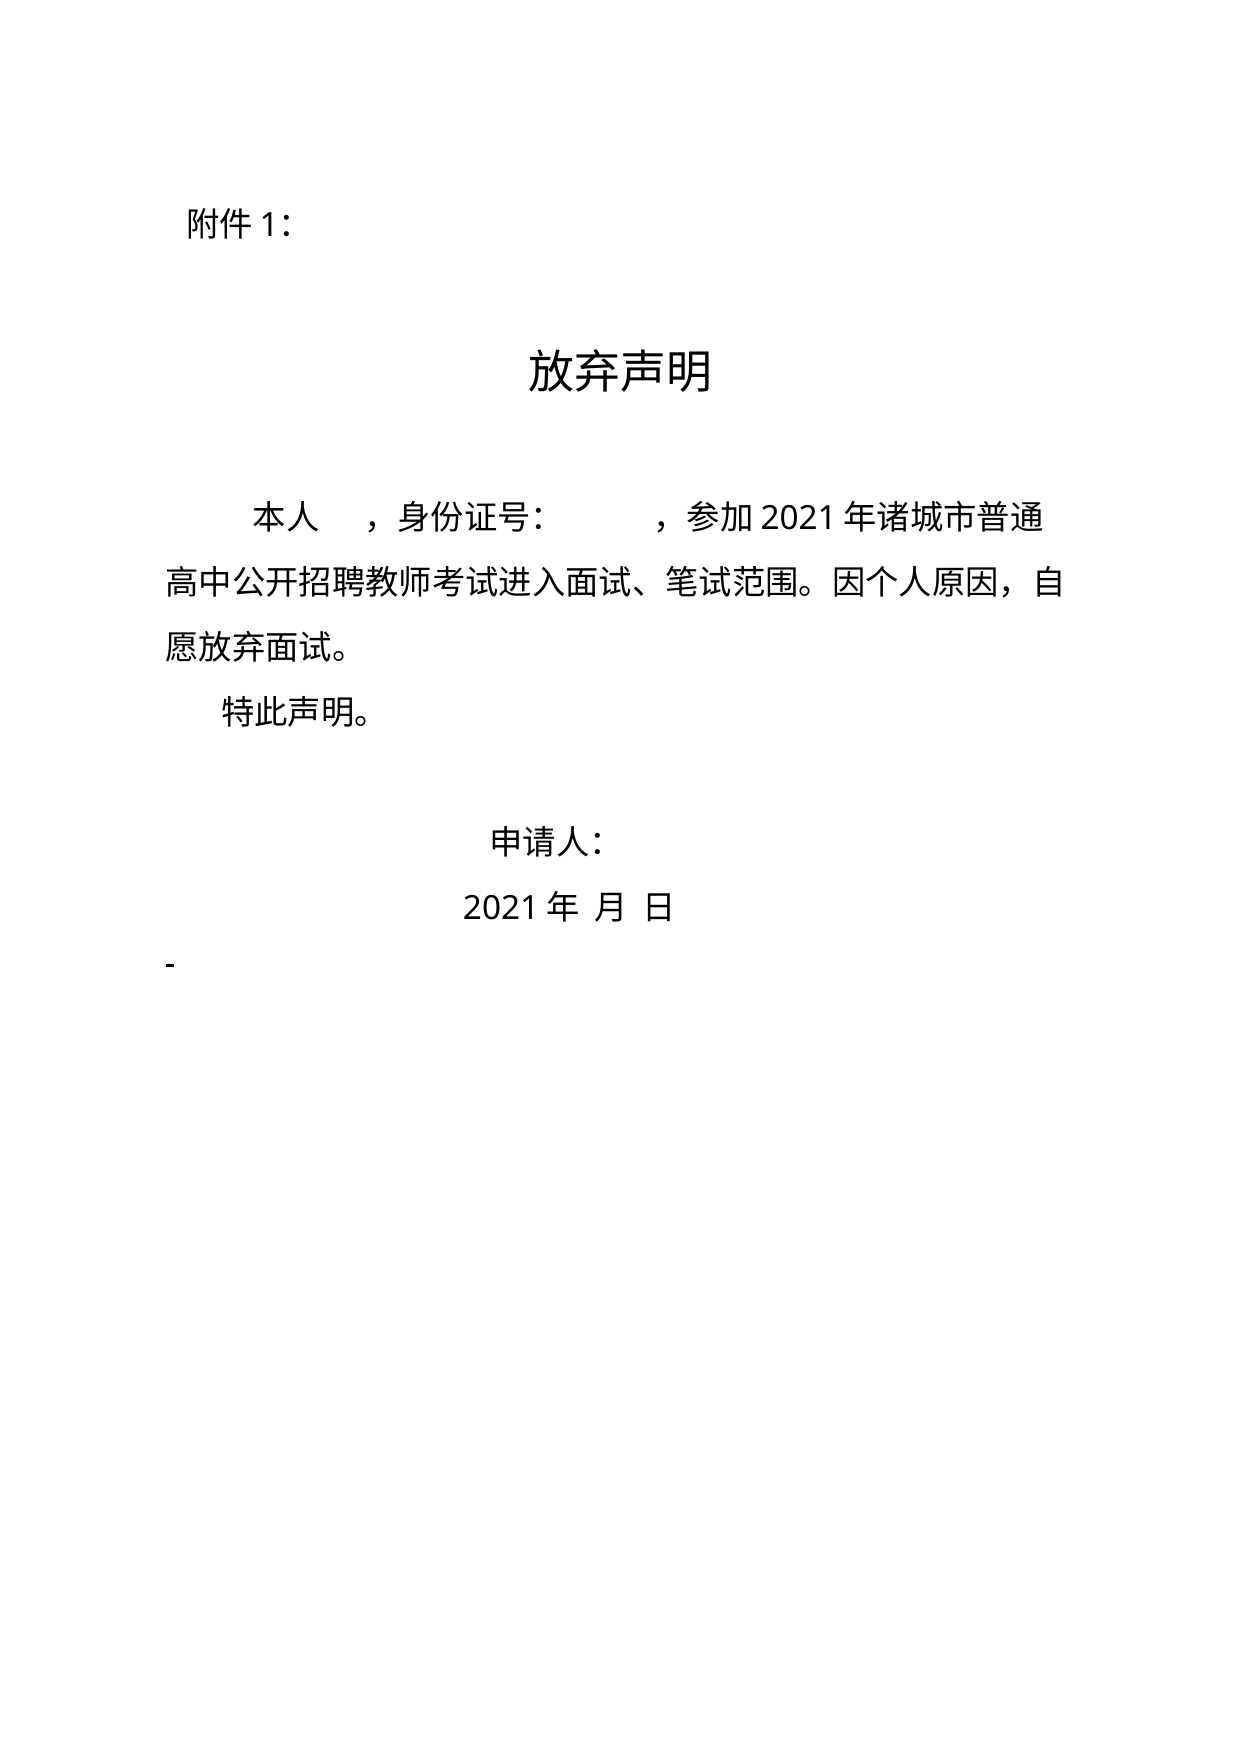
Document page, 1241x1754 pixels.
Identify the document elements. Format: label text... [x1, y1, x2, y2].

text 放弃声明 [165, 320, 1075, 417]
text 特此声明。 [165, 677, 1075, 742]
text 附件1： [165, 190, 1075, 255]
text 2021年 月 日 [165, 872, 1075, 937]
text 本人 ，身份证号： ，参加2021年诸城市普通高中公开招聘教师考试进入面试、笔试范围。因个人原因，自愿放弃面试。 [165, 482, 1075, 677]
text 申请人： [165, 807, 1075, 872]
